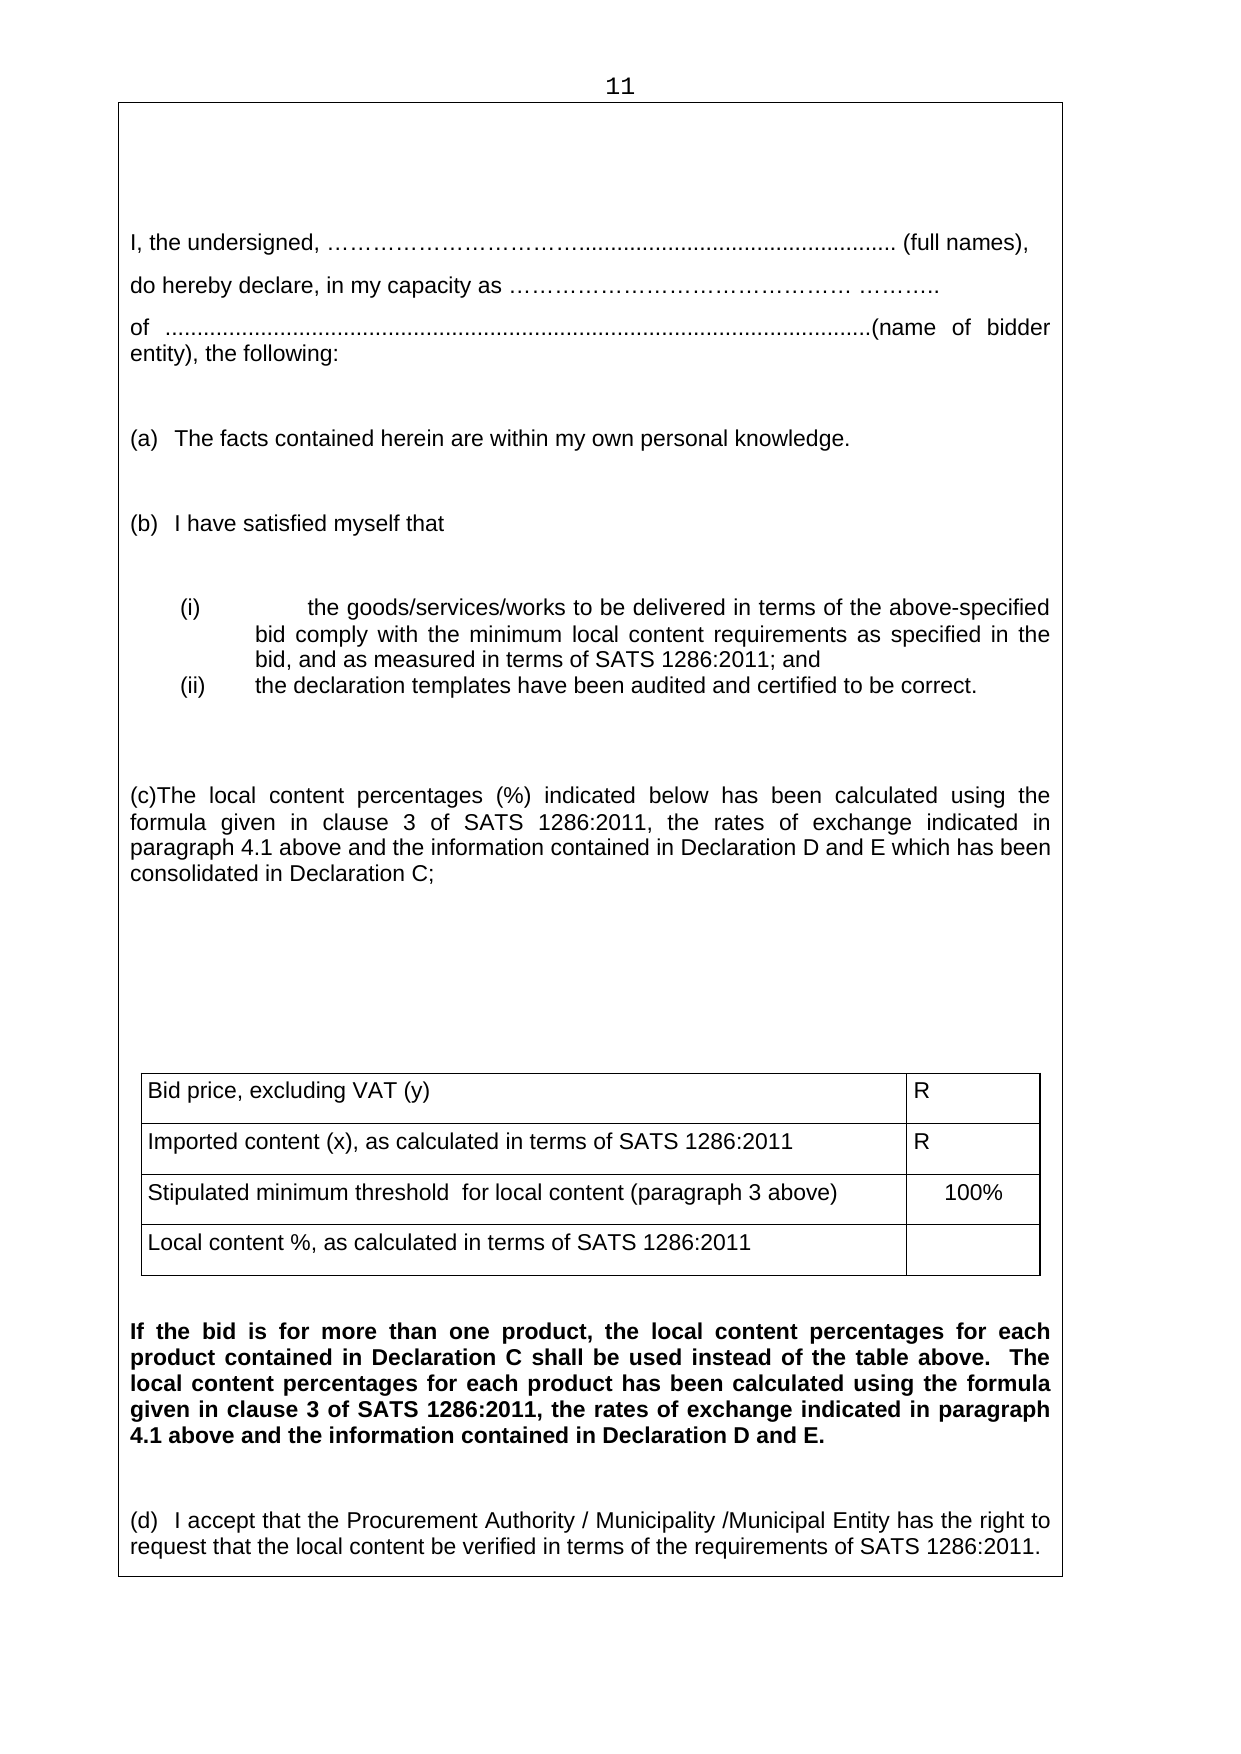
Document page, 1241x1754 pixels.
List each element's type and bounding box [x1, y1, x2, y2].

table_header [119, 103, 1062, 1576]
